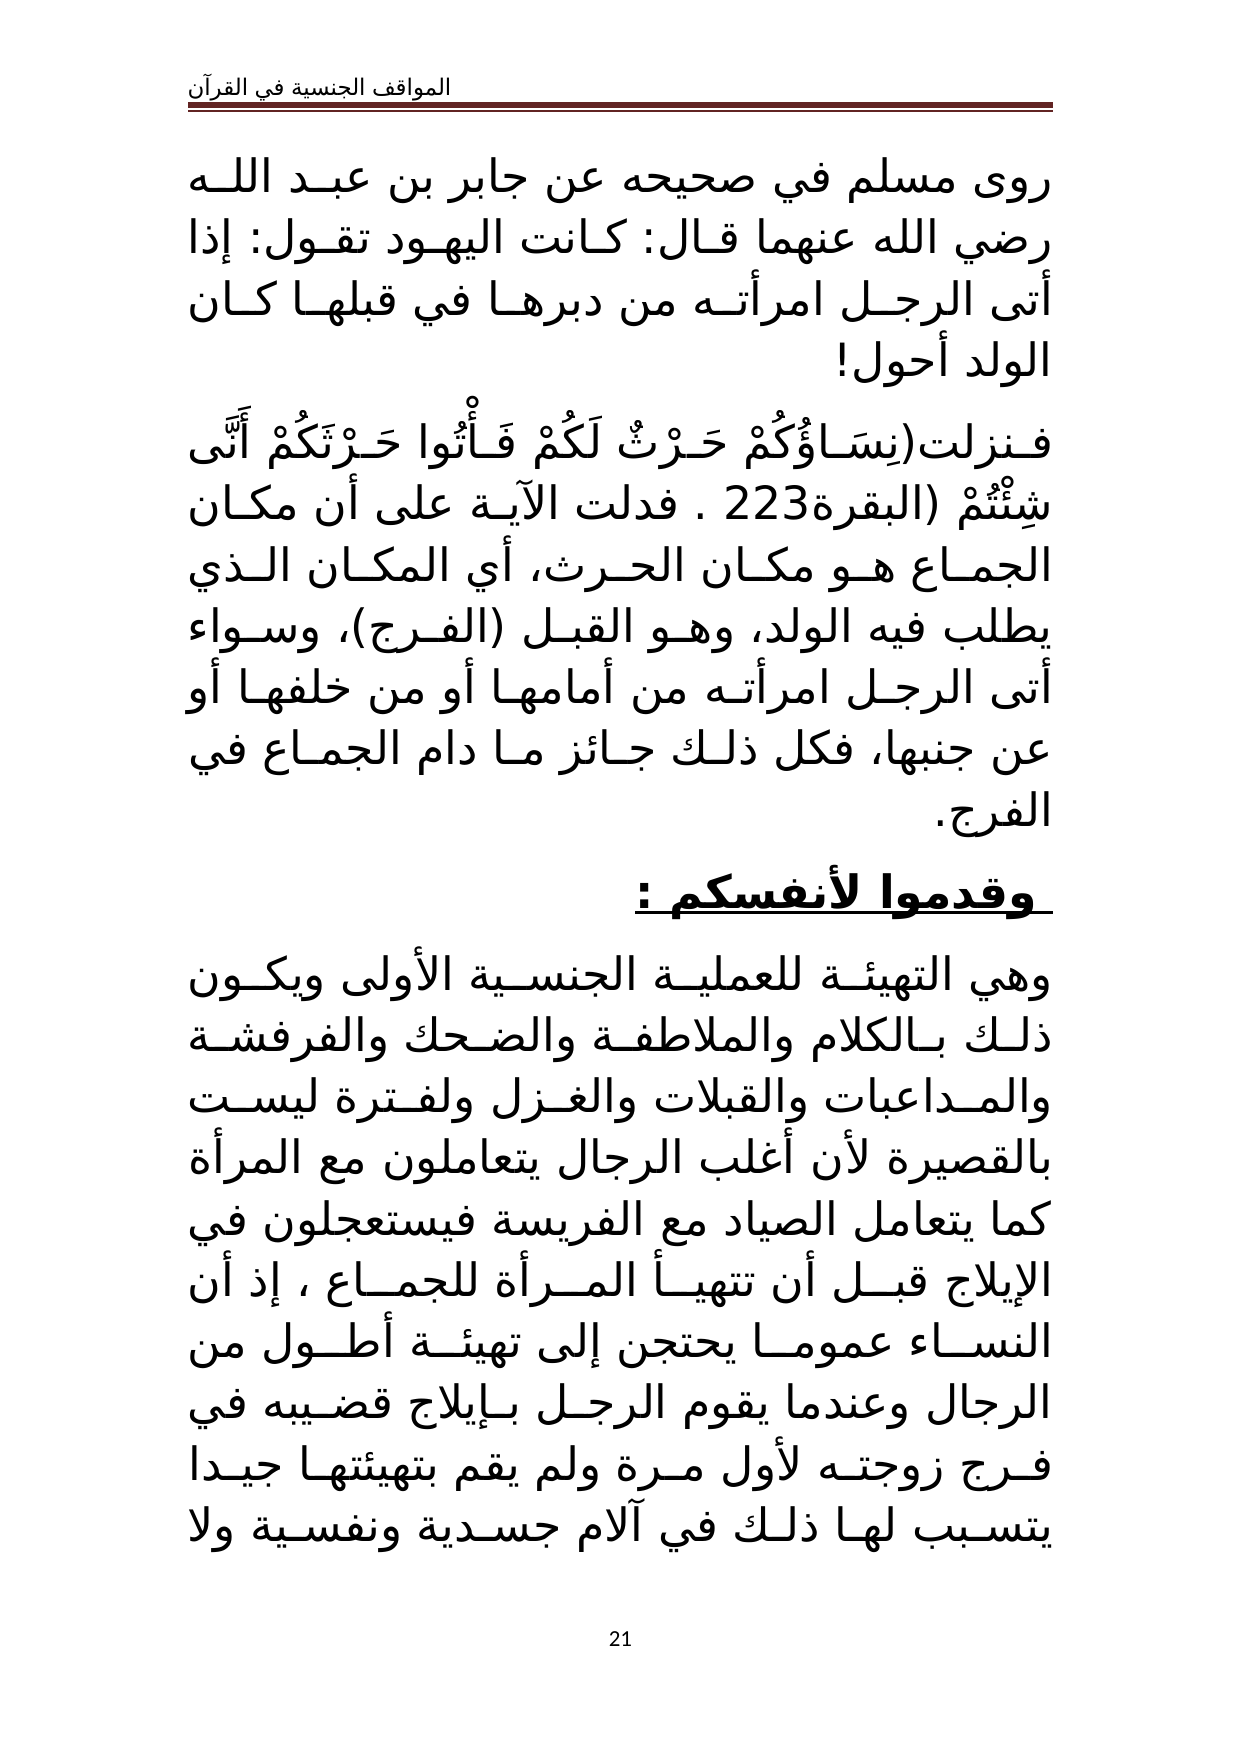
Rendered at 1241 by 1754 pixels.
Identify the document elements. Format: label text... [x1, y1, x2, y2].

text فنزلت(نِسَاؤُكُمْ حَرْثٌ لَكُمْ فَأْتُوا حَرْثَكُمْ أَنَّى شِئْتُمْ (البقرة223 . فدلت الآية على أن مكان الجماع هو مكان الحرث، أي المكان الذي يطلب فيه الولد، وهو القبل (الفرج)، وسواء أتى الرجل امرأته من أمامها أو من خلفها أو عن جنبها، فكل ذلك جائز ما دام الجماع في الفرج. [187, 416, 1053, 837]
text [187, 947, 1053, 1552]
text وقدموا لأنفسكم : [187, 865, 1053, 919]
text روى مسلم في صحيحه عن جابر بن عبد الله رضي الله عنهما قال: كانت اليهود تقول: إذا أتى الرجل امرأته من دبرها في قبلها كان الولد أحول! [187, 150, 1053, 387]
